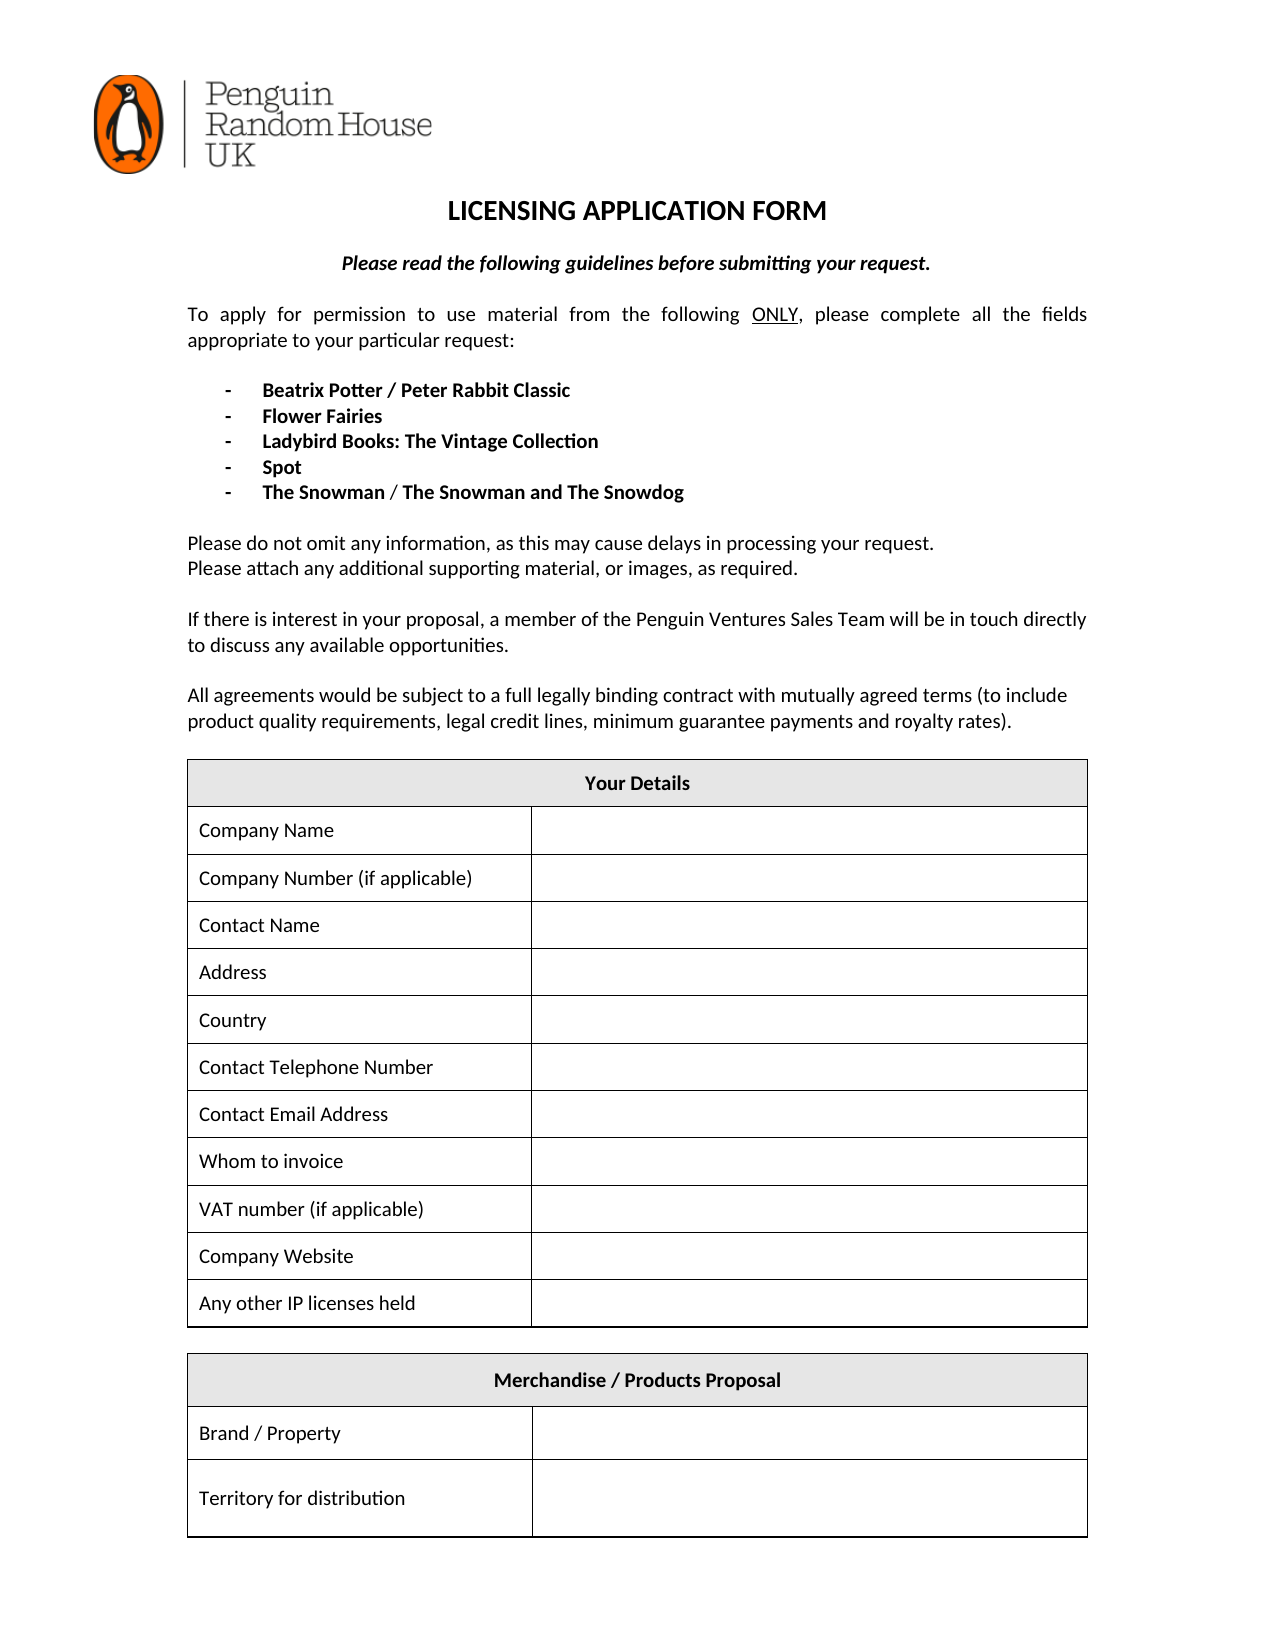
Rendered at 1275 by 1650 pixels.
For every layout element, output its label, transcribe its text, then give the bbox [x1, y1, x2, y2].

table_cell Contact Email Address [188, 1091, 531, 1137]
table_cell Company Website [188, 1233, 531, 1279]
table_cell [532, 1044, 1087, 1090]
text To apply for permission to use material from the following ONLY, please complete all the fields appropriate to your particular request: [187, 301, 1088, 352]
list Beatrix Potter / Peter Rabbit Classic [225, 378, 1088, 403]
table_cell Contact Name [188, 902, 531, 948]
table_cell [532, 902, 1087, 948]
table_cell Brand / Property [188, 1407, 532, 1459]
table_cell VAT number (if applicable) [188, 1186, 531, 1232]
list Ladybird Books: The Vintage Collection [225, 428, 1088, 454]
table_cell [533, 1460, 1087, 1536]
table_header Merchandise / Products Proposal [188, 1354, 1087, 1406]
table_cell [532, 855, 1087, 901]
table_header Your Details [188, 760, 1087, 806]
picture [93, 75, 432, 174]
text Please attach any additional supporting material, or images, as required. [187, 556, 1088, 581]
table_cell [532, 1280, 1087, 1326]
text If there is interest in your proposal, a member of the Penguin Ventures Sales Team will be in touch directly to discuss any available opportunities. [187, 606, 1088, 657]
table_cell Any other IP licenses held [188, 1280, 531, 1326]
text All agreements would be subject to a full legally binding contract with mutually agreed terms (to include product quality requirements, legal credit lines, minimum guarantee payments and royalty rates). [187, 657, 1088, 733]
table_cell Company Name [188, 807, 531, 853]
table_cell [532, 1138, 1087, 1184]
table_cell Company Number (if applicable) [188, 855, 531, 901]
table_cell Whom to invoice [188, 1138, 531, 1184]
table_cell Territory for distribution [188, 1460, 532, 1536]
list Flower Fairies [225, 403, 1088, 428]
table_cell [532, 1186, 1087, 1232]
table_cell Contact Telephone Number [188, 1044, 531, 1090]
table_cell Address [188, 949, 531, 995]
text Please do not omit any information, as this may cause delays in processing your request. [187, 530, 1088, 556]
table_cell [532, 807, 1087, 853]
table_cell [532, 1091, 1087, 1137]
list Spot [225, 454, 1088, 479]
table_cell [532, 996, 1087, 1043]
text Please read the following guidelines before submitting your request. [187, 251, 1088, 276]
list The Snowman / The Snowman and The Snowdog [225, 479, 1088, 505]
text LICENSING APPLICATION FORM [187, 192, 1088, 228]
table_cell [532, 949, 1087, 995]
table_cell Country [188, 996, 531, 1043]
table_cell [532, 1233, 1087, 1279]
table_cell [533, 1407, 1087, 1459]
